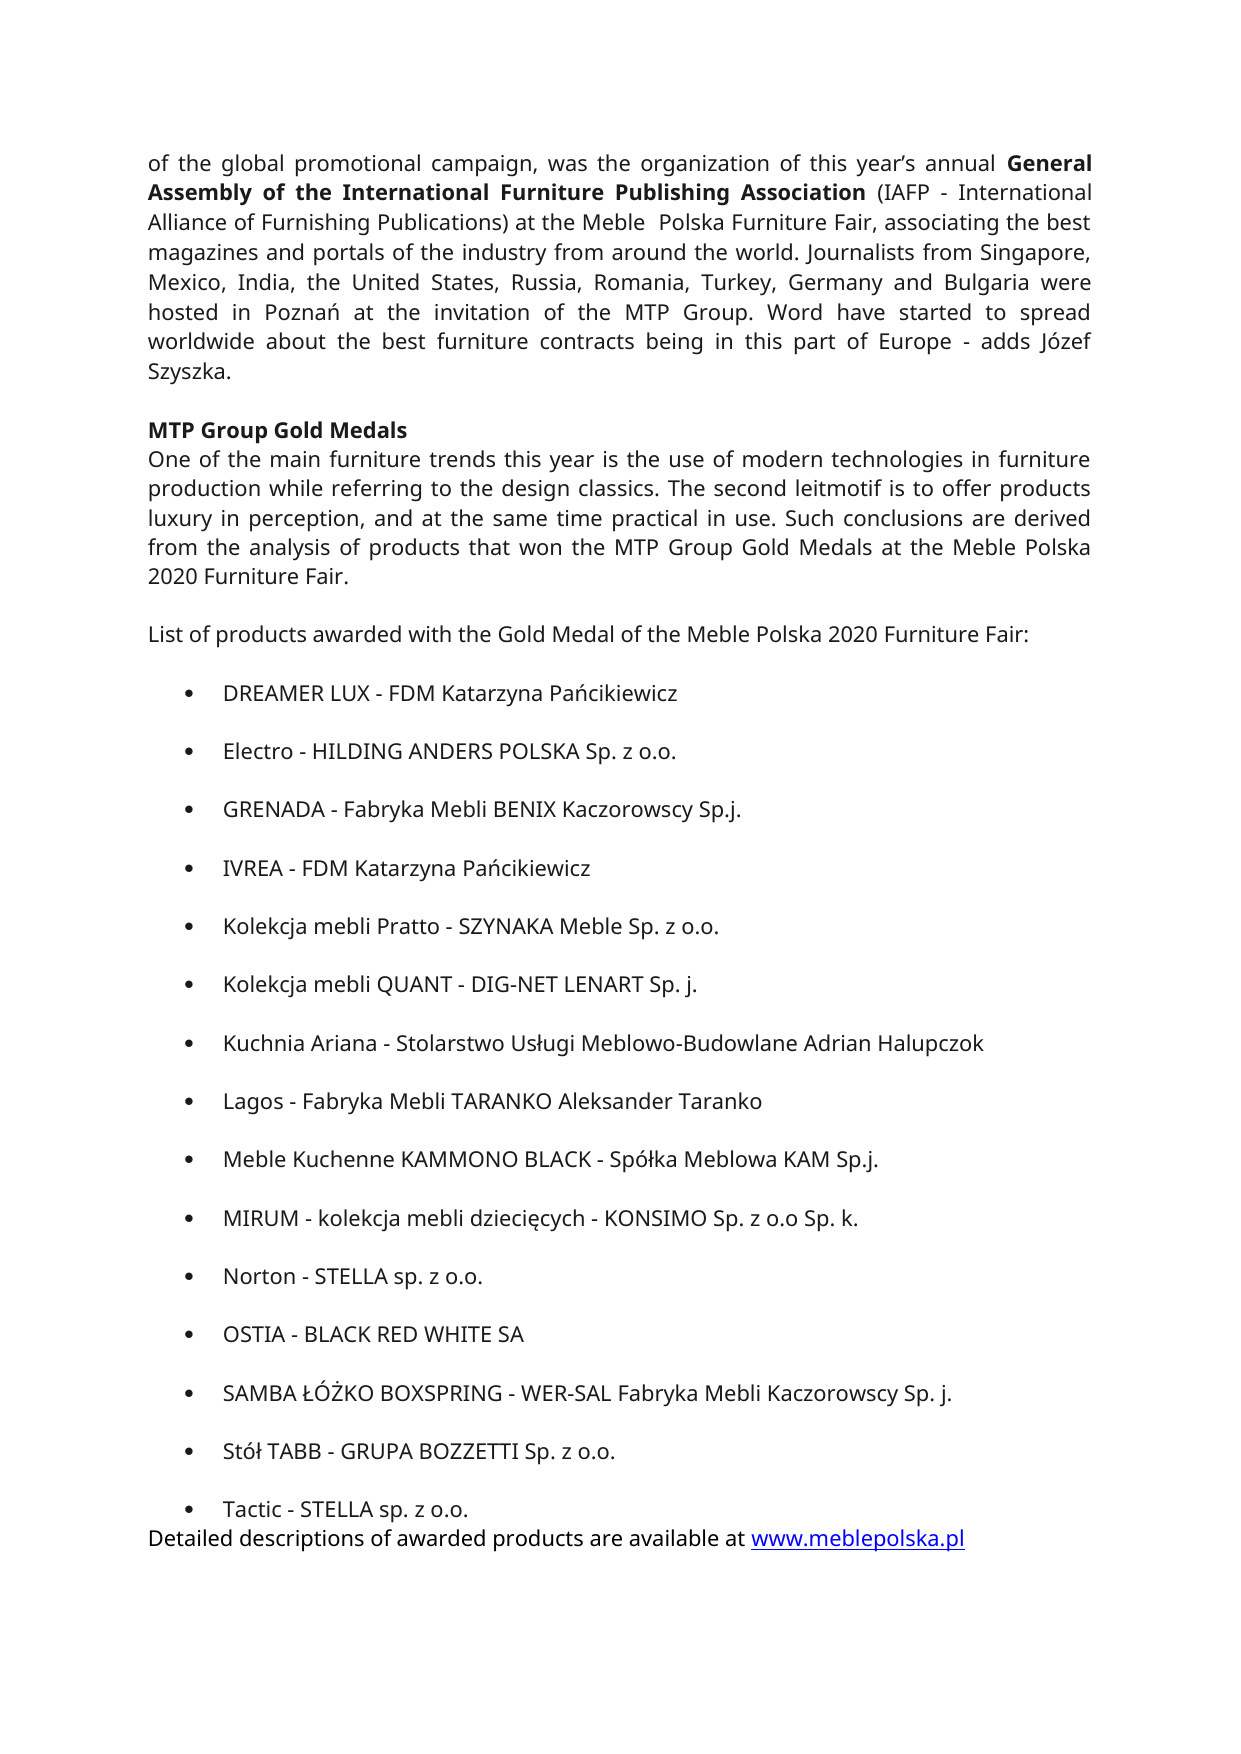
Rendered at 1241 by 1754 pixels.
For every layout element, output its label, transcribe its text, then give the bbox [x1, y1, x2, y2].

text MTP Group Gold Medals [148, 415, 1093, 444]
list Meble Kuchenne KAMMONO BLACK - Spółka Meblowa KAM Sp.j. [185, 1144, 1093, 1173]
list Stół TABB - GRUPA BOZZETTI Sp. z o.o. [185, 1436, 1093, 1465]
list Kuchnia Ariana - Stolarstwo Usługi Meblowo-Budowlane Adrian Halupczok [185, 1028, 1093, 1057]
list Norton - STELLA sp. z o.o. [185, 1261, 1093, 1290]
list Electro - HILDING ANDERS POLSKA Sp. z o.o. [185, 736, 1093, 765]
list SAMBA ŁÓŻKO BOXSPRING - WER-SAL Fabryka Mebli Kaczorowscy Sp. j. [185, 1378, 1093, 1407]
list MIRUM - kolekcja mebli dziecięcych - KONSIMO Sp. z o.o Sp. k. [185, 1203, 1093, 1232]
list Kolekcja mebli Pratto - SZYNAKA Meble Sp. z o.o. [185, 911, 1093, 940]
list OSTIA - BLACK RED WHITE SA [185, 1319, 1093, 1348]
text List of products awarded with the Gold Medal of the Meble Polska 2020 Furniture Fair: [148, 619, 1093, 648]
list GRENADA - Fabryka Mebli BENIX Kaczorowscy Sp.j. [185, 794, 1093, 823]
list Lagos - Fabryka Mebli TARANKO Aleksander Taranko [185, 1086, 1093, 1115]
list Kolekcja mebli QUANT - DIG-NET LENART Sp. j. [185, 969, 1093, 998]
list Tactic - STELLA sp. z o.o. [185, 1494, 1093, 1523]
list DREAMER LUX - FDM Katarzyna Pańcikiewicz [185, 678, 1093, 707]
text Detailed descriptions of awarded products are available at www.meblepolska.pl [148, 1523, 1093, 1553]
list IVREA - FDM Katarzyna Pańcikiewicz [185, 853, 1093, 882]
text One of the main furniture trends this year is the use of modern technologies in furniture production while referring to the design classics. The second leitmotif is to offer products luxury in perception, and at the same time practical in use. Such conclusions are derived from the analysis of products that won the MTP Group Gold Medals at the Meble Polska 2020 Furniture Fair. [148, 444, 1093, 590]
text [148, 148, 1093, 386]
